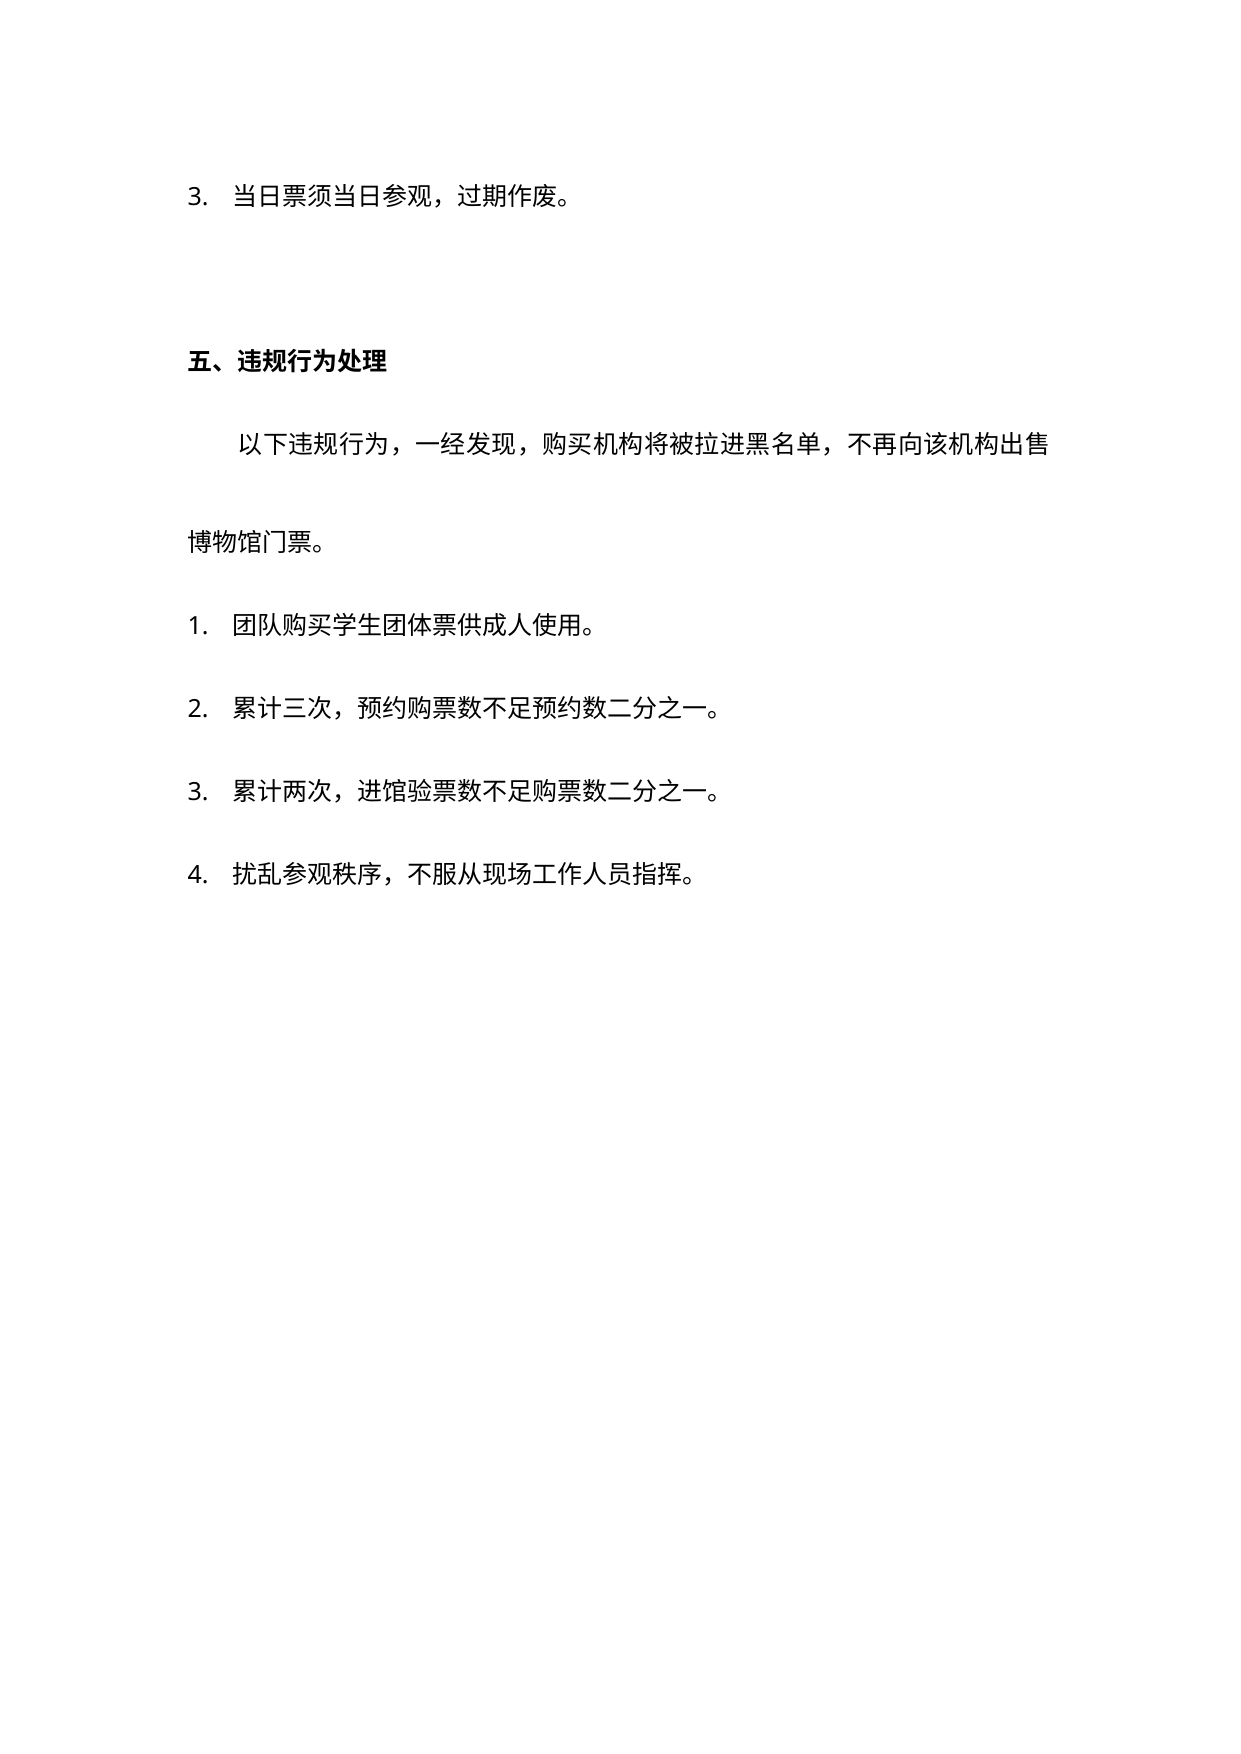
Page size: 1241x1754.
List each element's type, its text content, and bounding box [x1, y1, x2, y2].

list 累计三次，预约购票数不足预约数二分之一。 [187, 674, 1053, 739]
list 违规行为处理 [187, 327, 1053, 392]
list 团队购买学生团体票供成人使用。 [187, 591, 1053, 656]
list 扰乱参观秩序，不服从现场工作人员指挥。 [187, 840, 1053, 905]
list 累计两次，进馆验票数不足购票数二分之一。 [187, 757, 1053, 822]
list 当日票须当日参观，过期作废。 [187, 162, 1053, 227]
text 以下违规行为，一经发现，购买机构将被拉进黑名单，不再向该机构出售博物馆门票。 [187, 410, 1053, 573]
